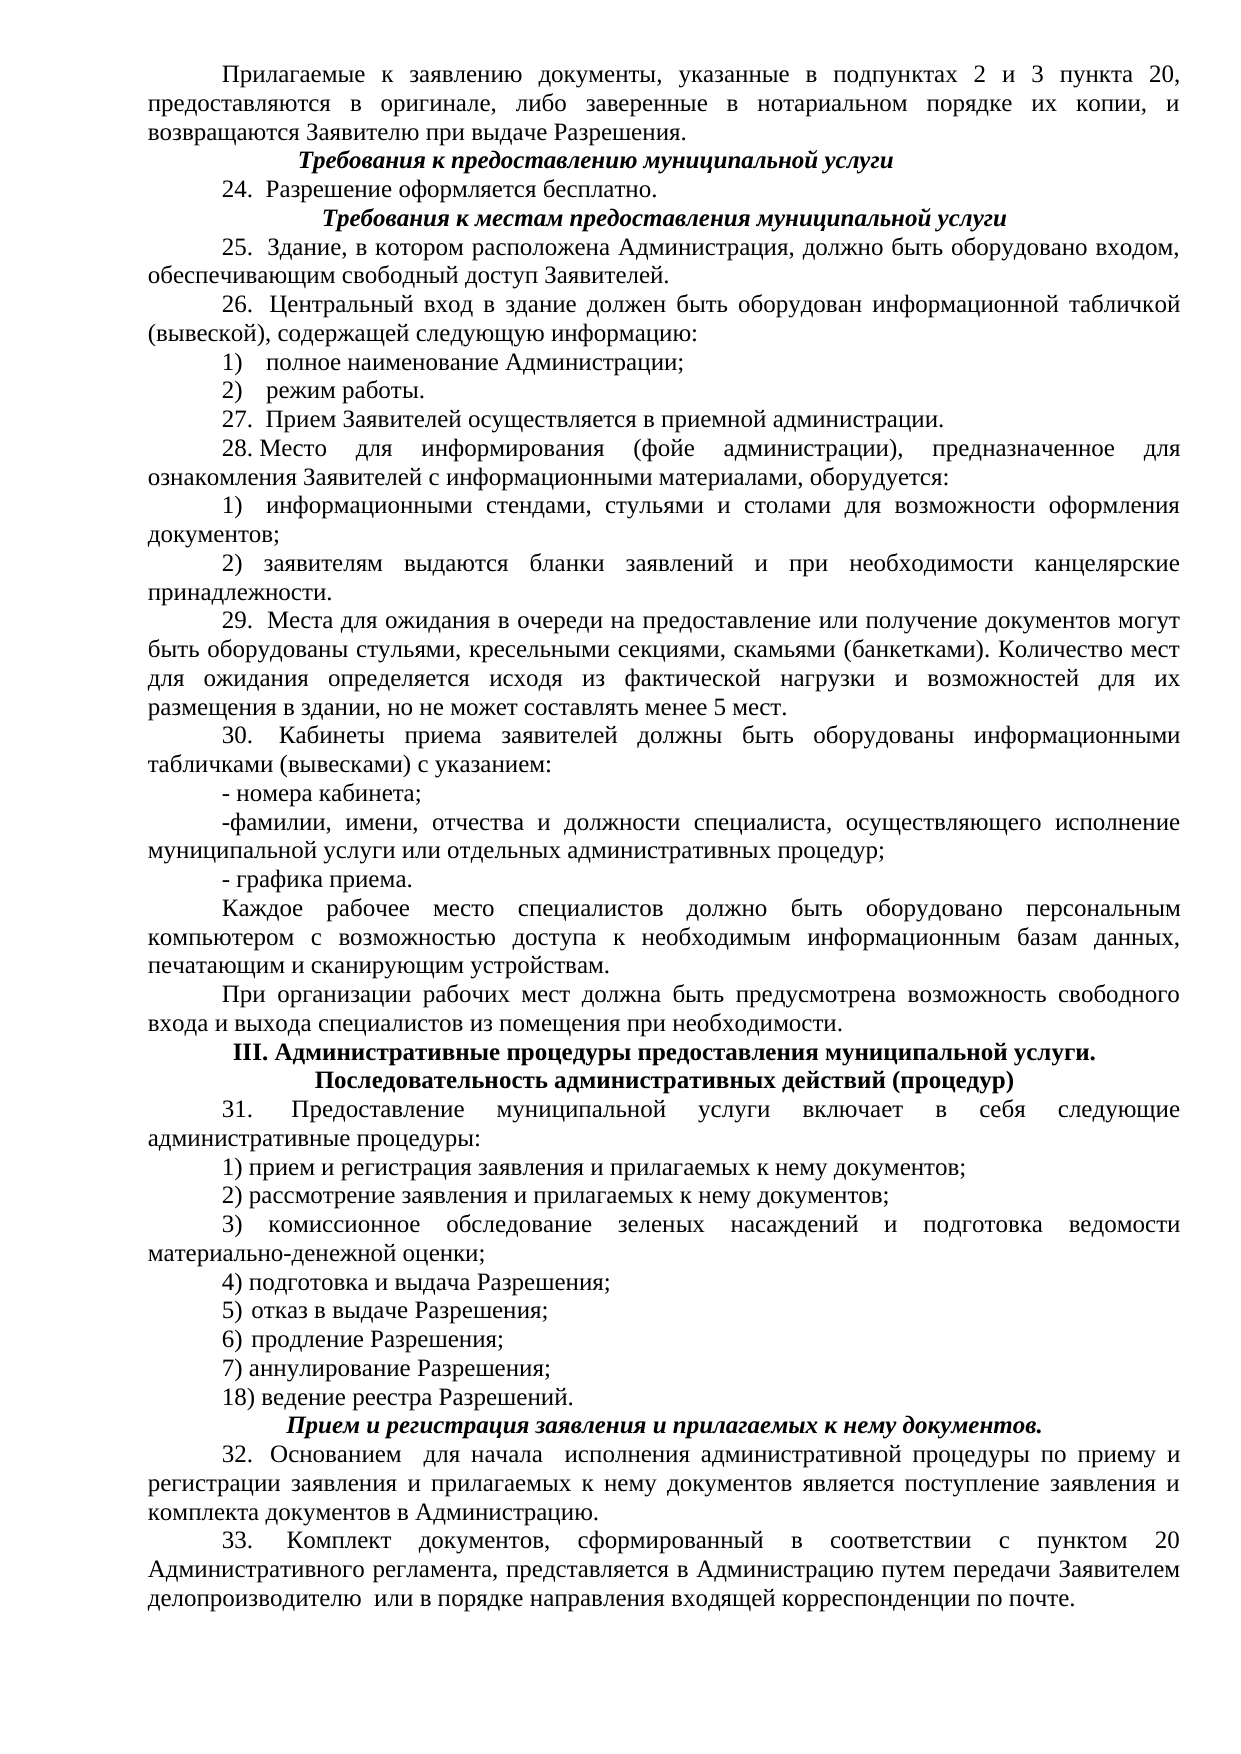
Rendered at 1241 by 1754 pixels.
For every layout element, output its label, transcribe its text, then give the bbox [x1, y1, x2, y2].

title Прилагаемые к заявлению документы, указанные в подпунктах 2 и 3 пункта 20, предоставляются в оригинале, либо заверенные в нотариальном порядке их копии, и возвращаются Заявителю при выдаче Разрешения. [148, 59, 1181, 145]
title Места для ожидания в очереди на предоставление или получение документов могут быть оборудованы стульями, кресельными секциями, скамьями (банкетками). Количество мест для ожидания определяется исходя из фактической нагрузки и возможностей для их размещения в здании, но не может составлять менее 5 мест. [148, 605, 1181, 720]
title 6) продление Разрешения; [148, 1324, 1181, 1353]
title Основанием для начала исполнения административной процедуры по приему и регистрации заявления и прилагаемых к нему документов является поступление заявления и комплекта документов в Администрацию. [148, 1439, 1181, 1525]
title 1) прием и регистрация заявления и прилагаемых к нему документов; [148, 1152, 1181, 1180]
title 1) информационными стендами, стульями и столами для возможности оформления документов; [148, 490, 1181, 548]
title Здание, в котором расположена Администрация, должно быть оборудовано входом, обеспечивающим свободный доступ Заявителей. [148, 232, 1181, 289]
title 2) заявителям выдаются бланки заявлений и при необходимости канцелярские принадлежности. [148, 548, 1181, 605]
title При организации рабочих мест должна быть предусмотрена возможность свободного входа и выхода специалистов из помещения при необходимости. [148, 979, 1181, 1037]
title 7) аннулирование Разрешения; [148, 1353, 1181, 1382]
title Кабинеты приема заявителей должны быть оборудованы информационными табличками (вывесками) с указанием: [148, 720, 1181, 778]
title 1) полное наименование Администрации; [148, 347, 1181, 375]
title Место для информирования (фойе администрации), предназначенное для ознакомления Заявителей с информационными материалами, оборудуется: [148, 433, 1181, 490]
title 2) рассмотрение заявления и прилагаемых к нему документов; [148, 1180, 1181, 1209]
title Прием и регистрация заявления и прилагаемых к нему документов. [148, 1410, 1181, 1439]
title Предоставление муниципальной услуги включает в себя следующие административные процедуры: [148, 1094, 1181, 1152]
title 18) ведение реестра Разрешений. [148, 1382, 1181, 1410]
title Каждое рабочее место специалистов должно быть оборудовано персональным компьютером с возможностью доступа к необходимым информационным базам данных, печатающим и сканирующим устройствам. [148, 893, 1181, 979]
title Требования к предоставлению муниципальной услуги [148, 145, 1181, 174]
title 2) режим работы. [148, 375, 1181, 404]
title 4) подготовка и выдача Разрешения; [148, 1267, 1181, 1295]
title Комплект документов, сформированный в соответствии с пунктом 20 Административного регламента, представляется в Администрацию путем передачи Заявителем делопроизводителю или в порядке направления входящей корреспонденции по почте. [148, 1525, 1181, 1612]
text Последовательность административных действий (процедур) [148, 1065, 1181, 1094]
title -фамилии, имени, отчества и должности специалиста, осуществляющего исполнение муниципальной услуги или отдельных административных процедур; [148, 807, 1181, 864]
text III. Административные процедуры предоставления муниципальной услуги. [148, 1037, 1181, 1065]
title - номера кабинета; [148, 778, 1181, 807]
title 5) отказ в выдаче Разрешения; [148, 1295, 1181, 1324]
title 3) комиссионное обследование зеленых насаждений и подготовка ведомости материально-денежной оценки; [148, 1209, 1181, 1267]
title Прием Заявителей осуществляется в приемной администрации. [148, 404, 1181, 433]
title - графика приема. [148, 864, 1181, 893]
title Требования к местам предоставления муниципальной услуги [148, 203, 1181, 232]
title Центральный вход в здание должен быть оборудован информационной табличкой (вывеской), содержащей следующую информацию: [148, 289, 1181, 347]
title Разрешение оформляется бесплатно. [148, 174, 1181, 203]
